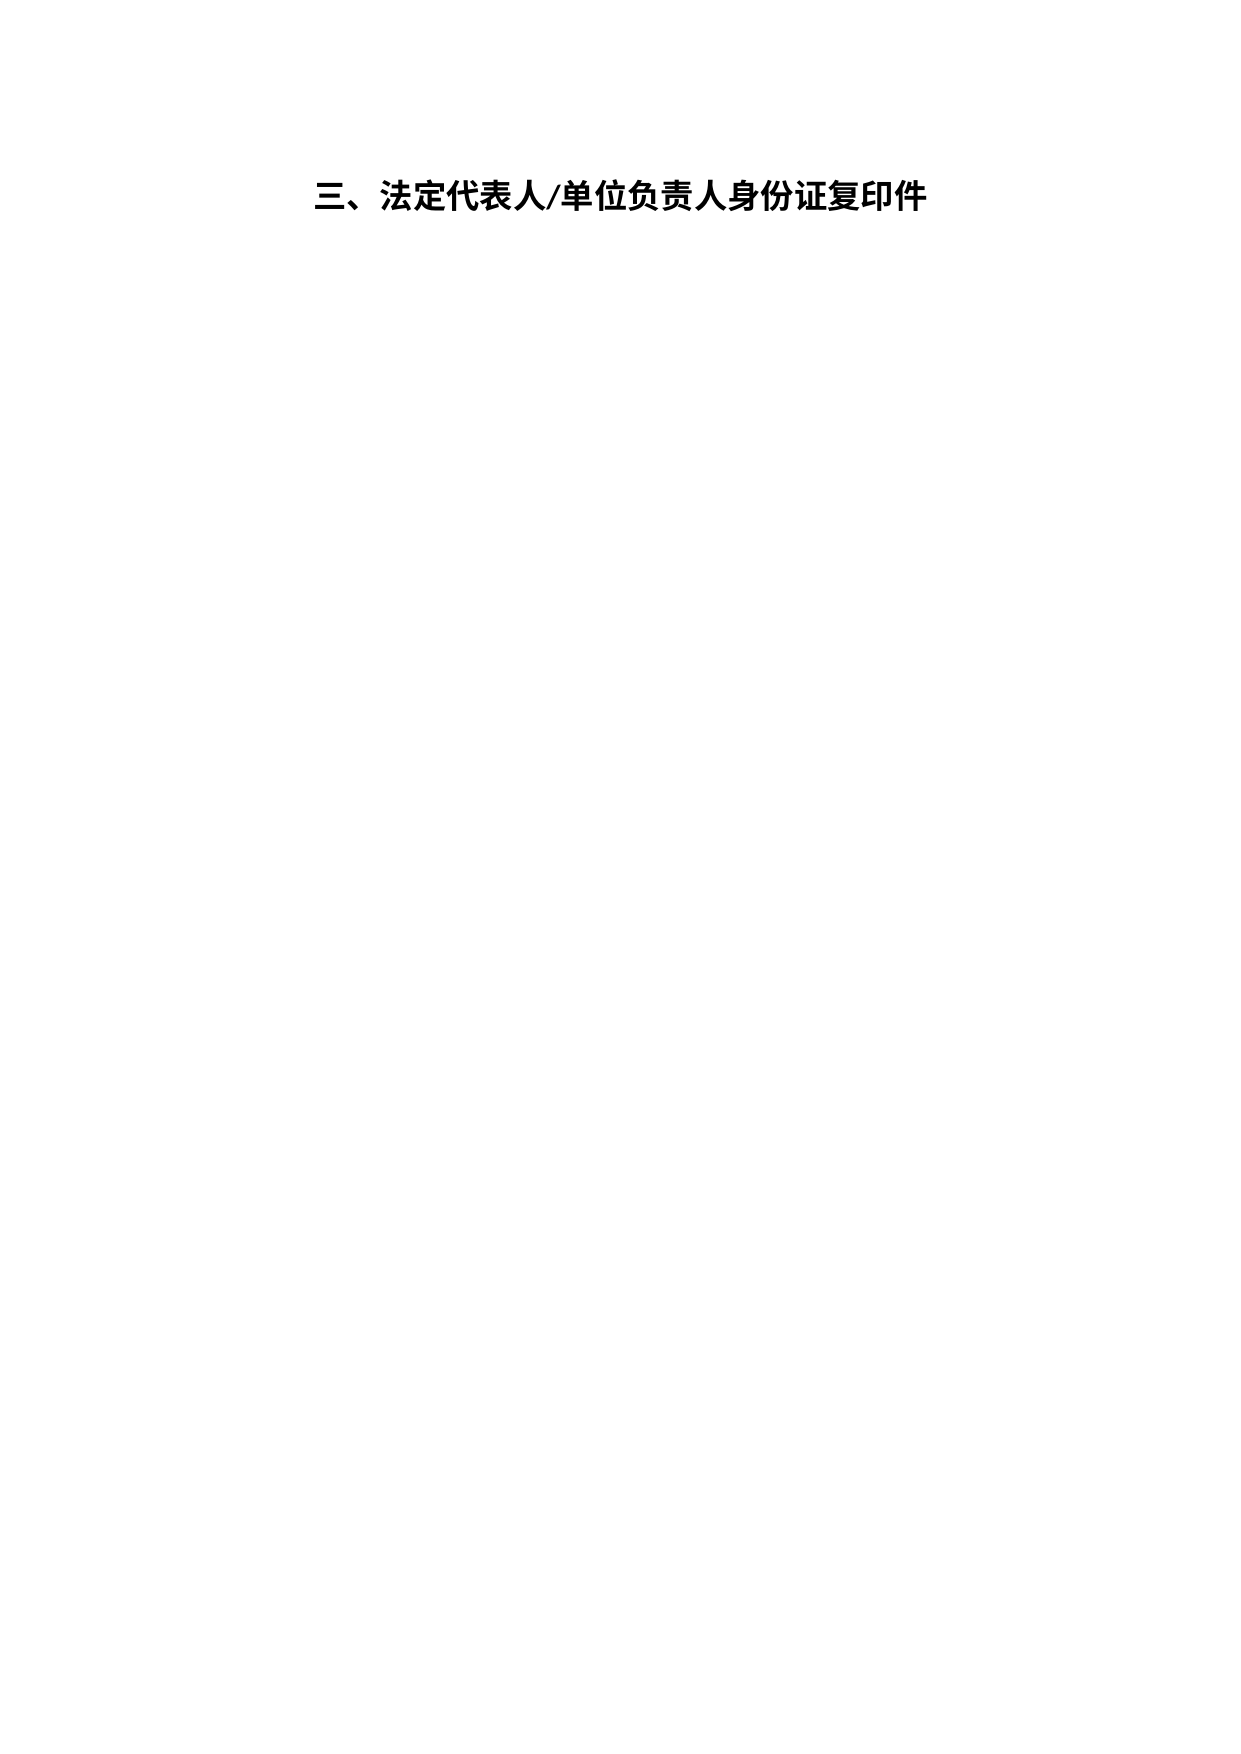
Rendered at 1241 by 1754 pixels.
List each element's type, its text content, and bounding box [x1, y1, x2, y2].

list 法定代表人/单位负责人身份证复印件 [187, 162, 1053, 227]
